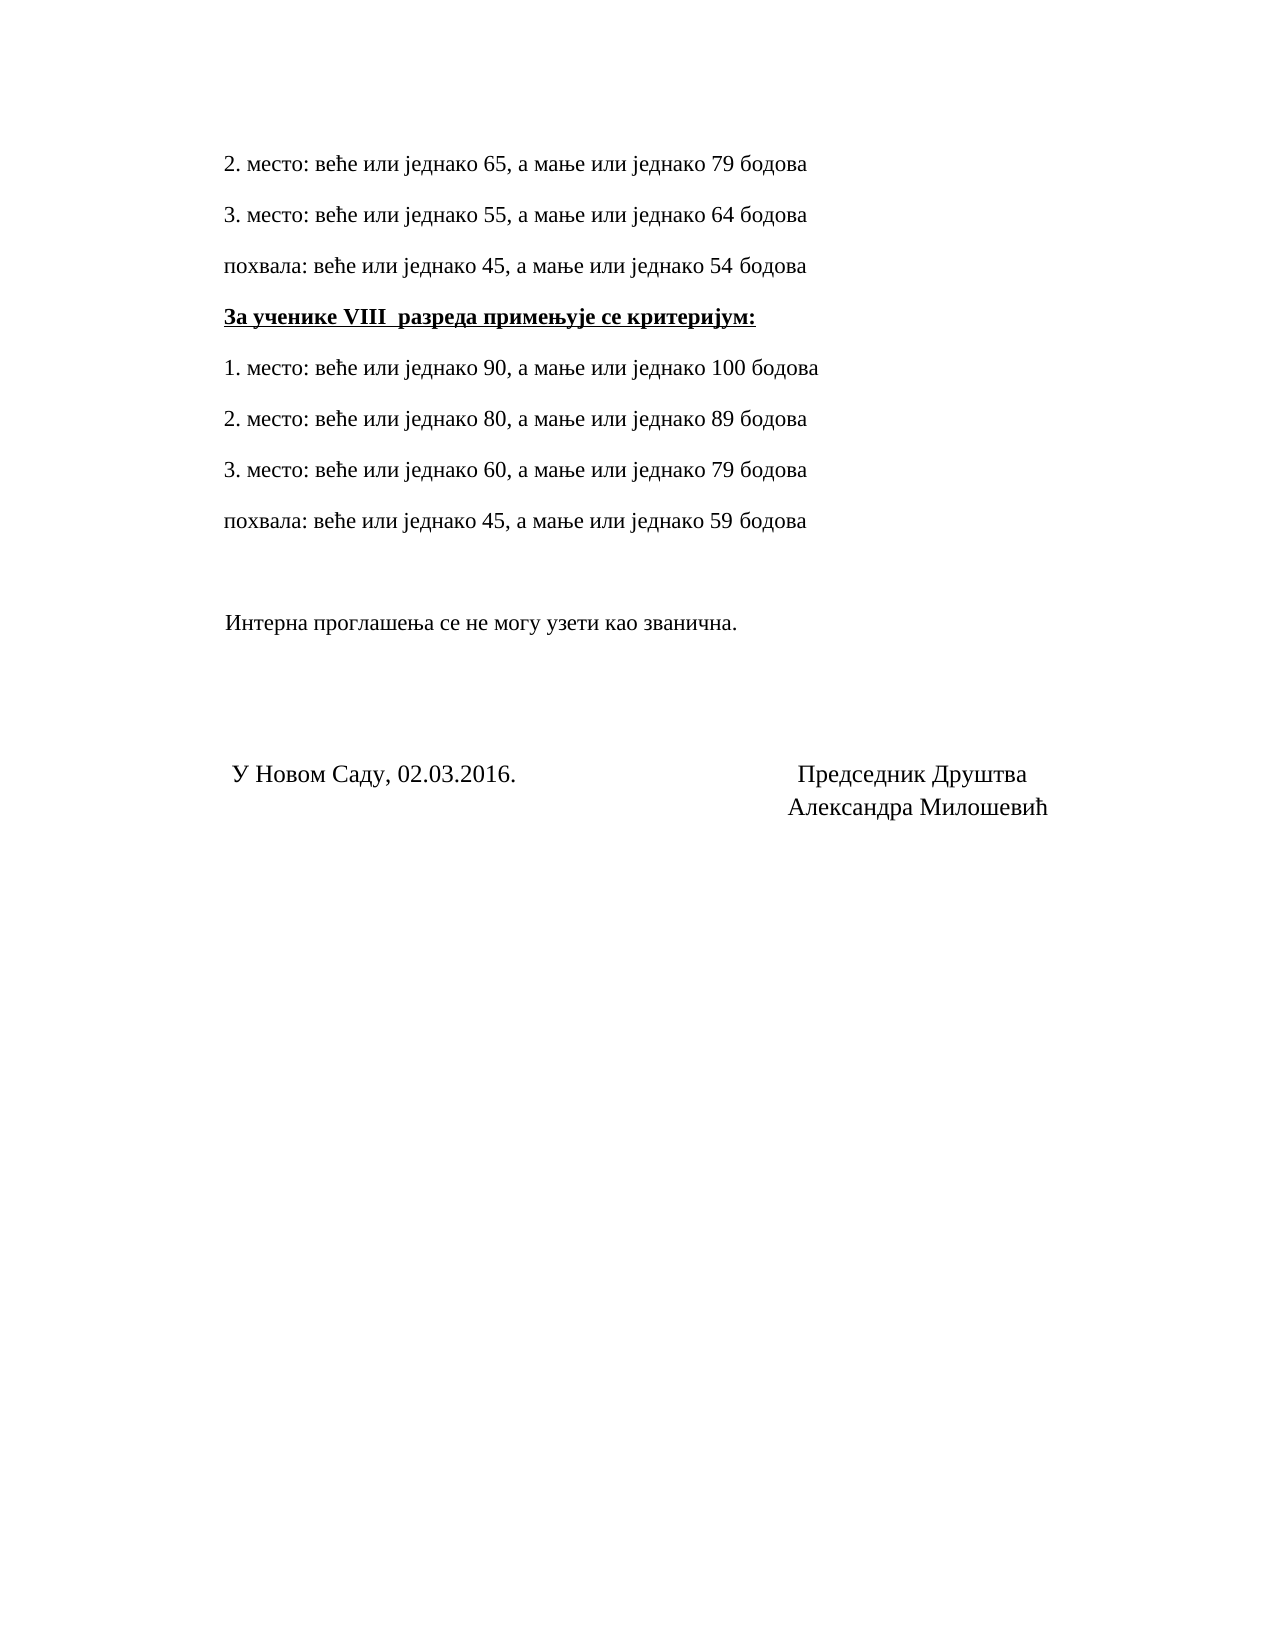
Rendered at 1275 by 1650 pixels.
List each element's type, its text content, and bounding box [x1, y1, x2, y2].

text За ученике VIII разреда примењује се критеријум: [150, 303, 1125, 329]
list Александра Милошевић [150, 792, 1125, 821]
text 3. место: веће или једнако 60, а мање или једнако 79 бодова [150, 456, 1125, 483]
text 3. место: веће или једнако 55, а мање или једнако 64 бодова [150, 201, 1125, 227]
list У Новом Саду, 02.03.2016. Председник Друштва [150, 759, 1125, 788]
text 2. место: веће или једнако 65, а мање или једнако 79 бодова [150, 150, 1125, 176]
text 1. место: веће или једнако 90, а мање или једнако 100 бодова [150, 354, 1125, 381]
text Интерна проглашења се не могу узети као званична. [150, 609, 1125, 636]
text похвала: веће или једнако 45, а мање или једнако 59 бодова [150, 507, 1125, 534]
text похвала: веће или једнако 45, а мање или једнако 54 бодова [150, 252, 1125, 278]
text 2. место: веће или једнако 80, а мање или једнако 89 бодова [150, 405, 1125, 432]
